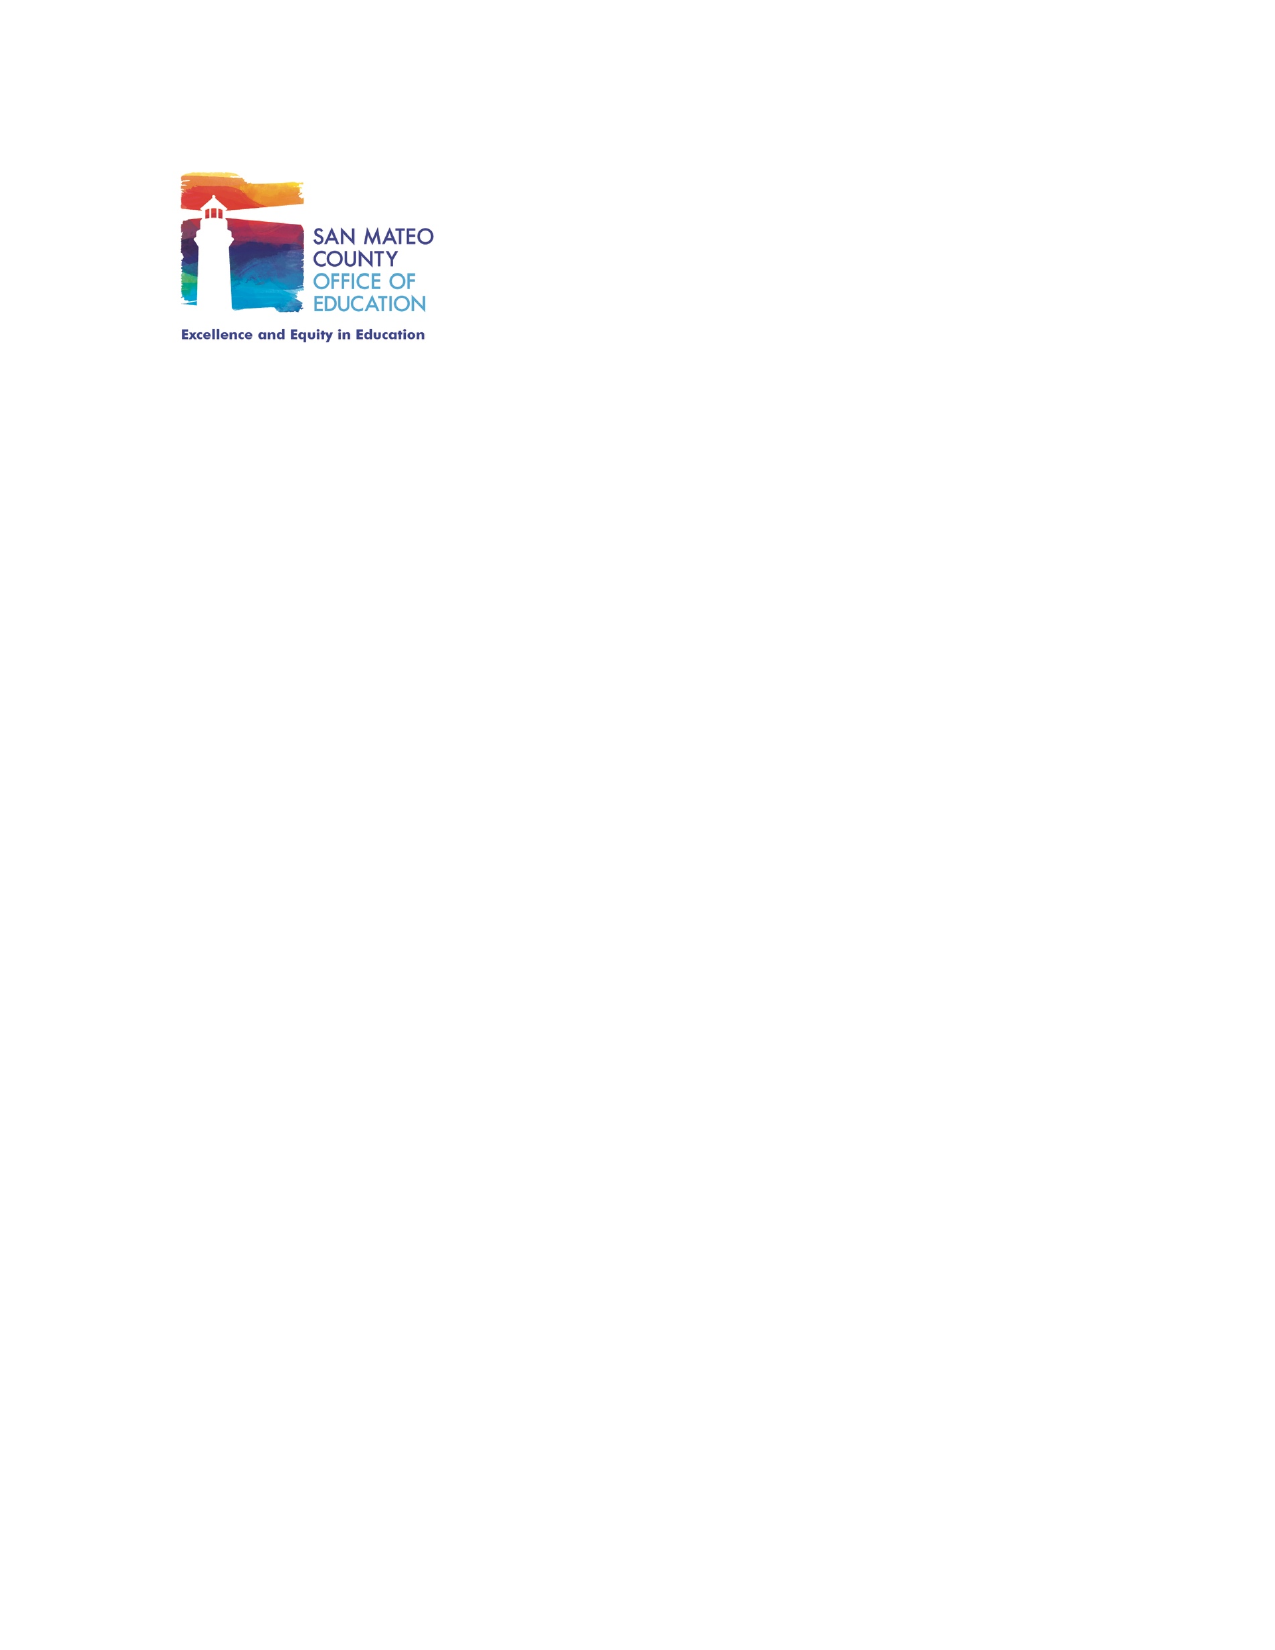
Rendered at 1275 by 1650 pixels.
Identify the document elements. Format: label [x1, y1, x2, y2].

picture [150, 150, 464, 360]
